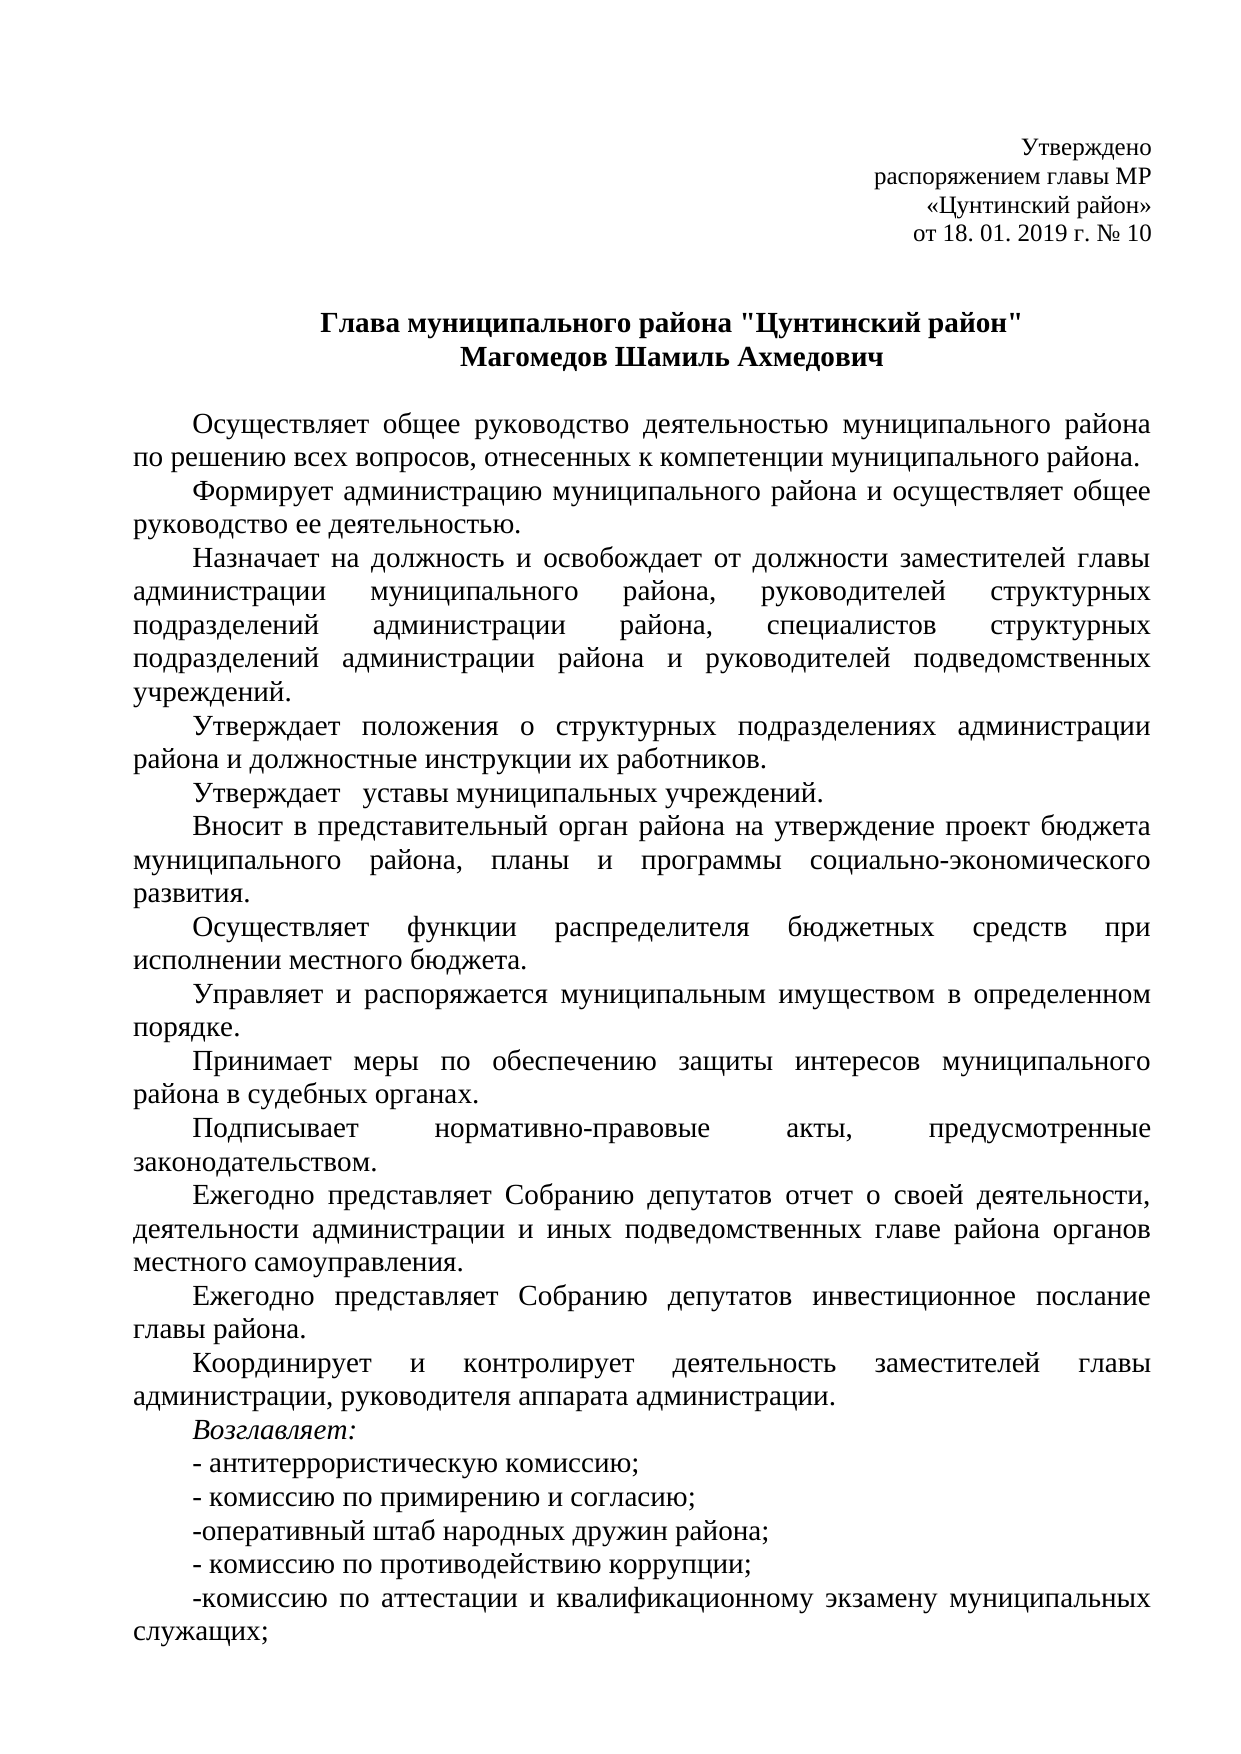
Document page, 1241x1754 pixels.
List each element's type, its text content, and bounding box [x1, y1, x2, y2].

text - комиссию по примирению и согласию; [133, 1479, 1152, 1513]
text Ежегодно представляет Собранию депутатов отчет о своей деятельности, деятельности администрации и иных подведомственных главе района органов местного самоуправления. [133, 1177, 1152, 1278]
text Возглавляет: [133, 1412, 1152, 1446]
text -оперативный штаб народных дружин района; [133, 1513, 1152, 1546]
text Формирует администрацию муниципального района и осуществляет общее руководство ее деятельностью. [133, 473, 1152, 540]
text Принимает меры по обеспечению защиты интересов муниципального района в судебных органах. [133, 1043, 1152, 1110]
text - антитеррористическую комиссию; [133, 1446, 1152, 1479]
text Назначает на должность и освобождает от должности заместителей главы администрации муниципального района, руководителей структурных подразделений администрации района, специалистов структурных подразделений администрации района и руководителей подведомственных учреждений. [133, 540, 1152, 708]
text Координирует и контролирует деятельность заместителей главы администрации, руководителя аппарата администрации. [133, 1345, 1152, 1412]
text «Цунтинский район» [133, 190, 1152, 218]
text Утверждает положения о структурных подразделениях администрации района и должностные инструкции их работников. [133, 708, 1152, 775]
text Осуществляет общее руководство деятельностью муниципального района по решению всех вопросов, отнесенных к компетенции муниципального района. [133, 406, 1152, 473]
text распоряжением главы МР [133, 161, 1152, 190]
text Осуществляет функции распределителя бюджетных средств при исполнении местного бюджета. [133, 909, 1152, 976]
text Вносит в представительный орган района на утверждение проект бюджета муниципального района, планы и программы социально-экономического развития. [133, 808, 1152, 909]
text Утверждает уставы муниципальных учреждений. [133, 775, 1152, 808]
text Глава муниципального района "Цунтинский район" [133, 305, 1152, 339]
text -комиссию по аттестации и квалификационному экзамену муниципальных служащих; [133, 1580, 1152, 1647]
text от 18. 01. 2019 г. № 10 [133, 218, 1152, 247]
text Утверждено [133, 132, 1152, 161]
text - комиссию по противодействию коррупции; [133, 1546, 1152, 1580]
text Ежегодно представляет Собранию депутатов инвестиционное послание главы района. [133, 1278, 1152, 1345]
text Управляет и распоряжается муниципальным имуществом в определенном порядке. [133, 976, 1152, 1043]
text Подписывает нормативно-правовые акты, предусмотренные законодательством. [133, 1110, 1152, 1177]
text Магомедов Шамиль Ахмедович [133, 339, 1152, 372]
